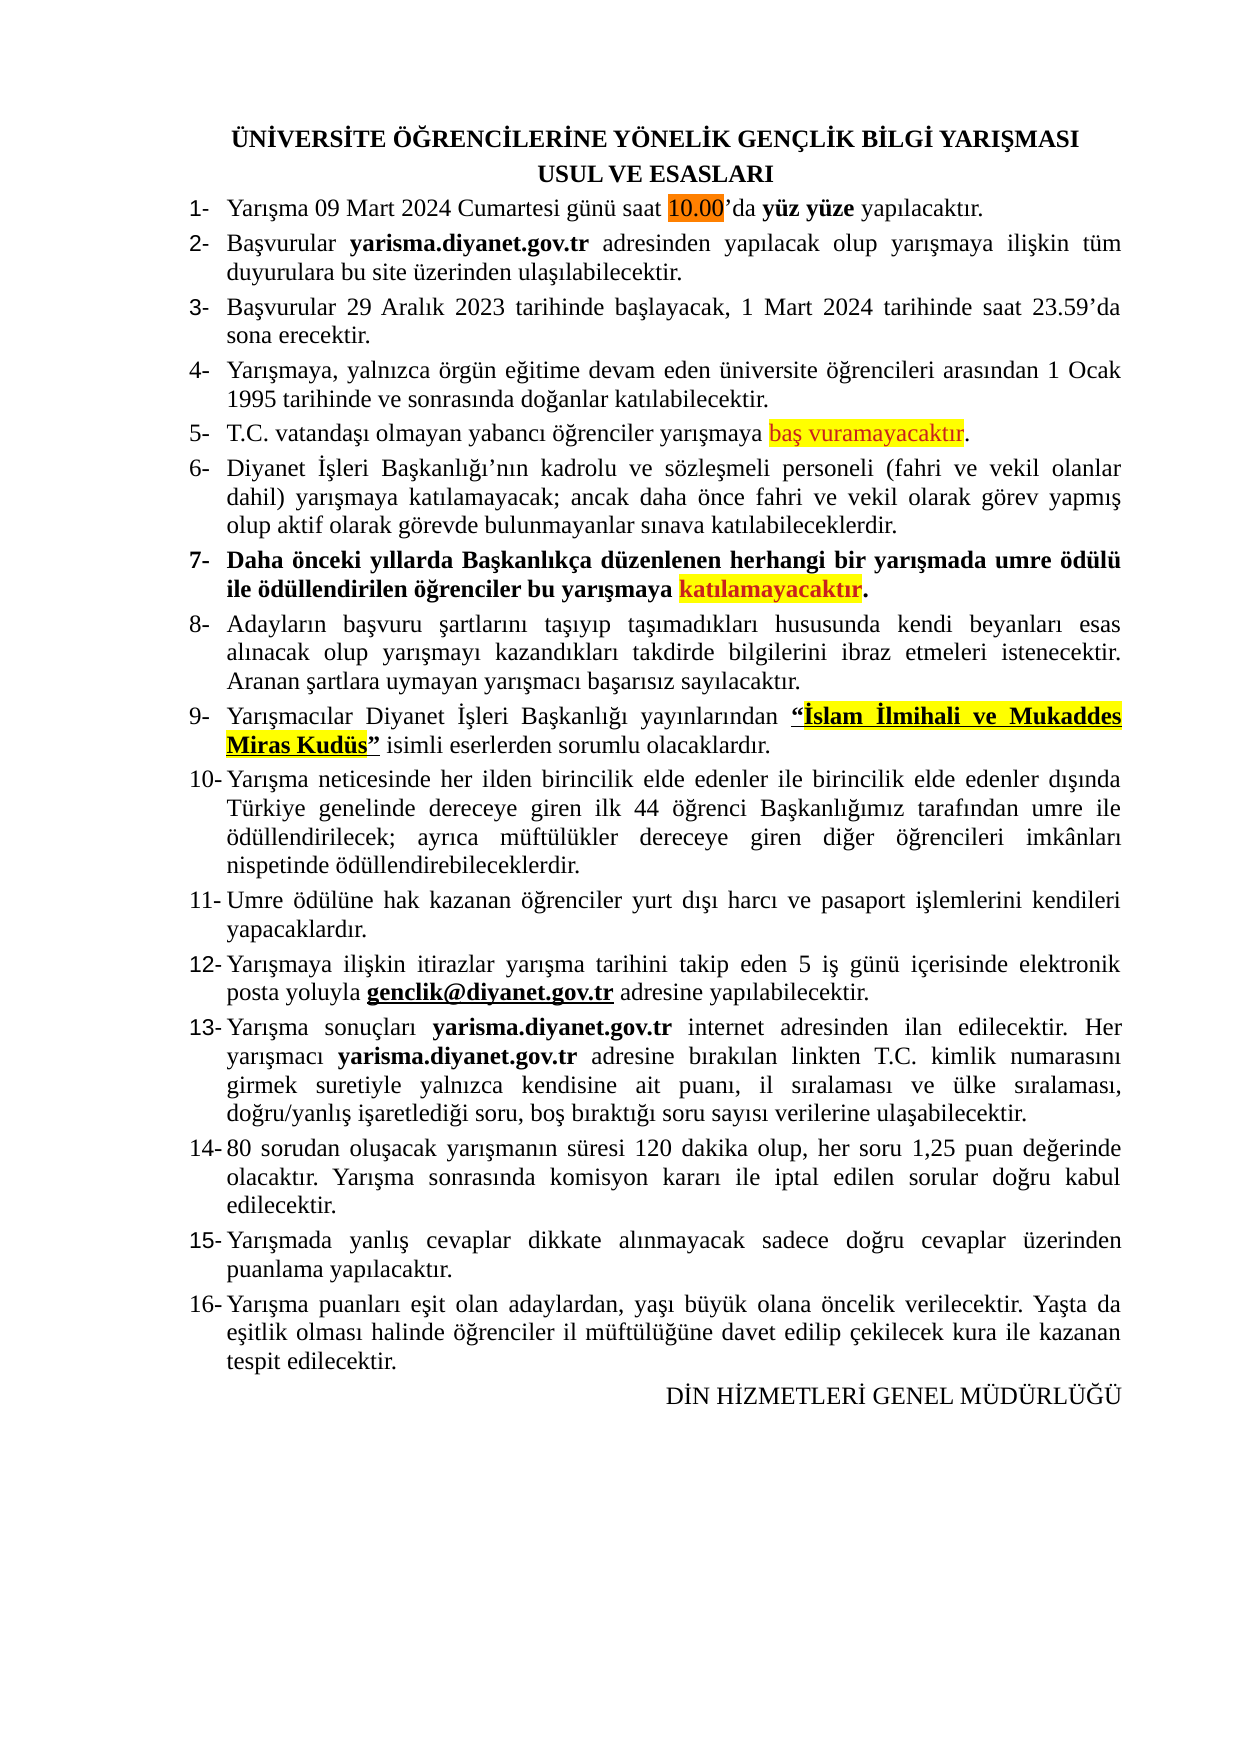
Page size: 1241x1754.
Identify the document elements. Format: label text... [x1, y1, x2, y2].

list Diyanet İşleri Başkanlığı’nın kadrolu ve sözleşmeli personeli (fahri ve vekil olanlar dahil) yarışmaya katılamayacak; ancak daha önce fahri ve vekil olarak görev yapmış olup aktif olarak görevde bulunmayanlar sınava katılabileceklerdir. [189, 453, 1122, 539]
text DİN HİZMETLERİ GENEL MÜDÜRLÜĞÜ [118, 1381, 1122, 1410]
list Yarışmaya ilişkin itirazlar yarışma tarihini takip eden 5 iş günü içerisinde elektronik posta yoluyla genclik@diyanet.gov.tr adresine yapılabilecektir. [189, 949, 1122, 1006]
list Yarışma neticesinde her ilden birincilik elde edenler ile birincilik elde edenler dışında Türkiye genelinde dereceye giren ilk 44 öğrenci Başkanlığımız tarafından umre ile ödüllendirilecek; ayrıca müftülükler dereceye giren diğer öğrencileri imkânları nispetinde ödüllendirebileceklerdir. [189, 764, 1122, 879]
list Yarışmaya, yalnızca örgün eğitime devam eden üniversite öğrencileri arasından 1 Ocak 1995 tarihinde ve sonrasında doğanlar katılabilecektir. [189, 355, 1122, 412]
list Adayların başvuru şartlarını taşıyıp taşımadıkları hususunda kendi beyanları esas alınacak olup yarışmayı kazandıkları takdirde bilgilerini ibraz etmeleri istenecektir. Aranan şartlara uymayan yarışmacı başarısız sayılacaktır. [189, 609, 1122, 695]
list Daha önceki yıllarda Başkanlıkça düzenlenen herhangi bir yarışmada umre ödülü ile ödüllendirilen öğrenciler bu yarışmaya katılamayacaktır. [189, 545, 1122, 603]
list Umre ödülüne hak kazanan öğrenciler yurt dışı harcı ve pasaport işlemlerini kendileri yapacaklardır. [189, 885, 1122, 943]
list Başvurular yarisma.diyanet.gov.tr adresinden yapılacak olup yarışmaya ilişkin tüm duyurulara bu site üzerinden ulaşılabilecektir. [189, 228, 1122, 286]
list Yarışma sonuçları yarisma.diyanet.gov.tr internet adresinden ilan edilecektir. Her yarışmacı yarisma.diyanet.gov.tr adresine bırakılan linkten T.C. kimlik numarasını girmek suretiyle yalnızca kendisine ait puanı, il sıralaması ve ülke sıralaması, doğru/yanlış işaretlediği soru, boş bıraktığı soru sayısı verilerine ulaşabilecektir. [189, 1012, 1122, 1127]
text USUL VE ESASLARI [118, 159, 1122, 187]
list Başvurular 29 Aralık 2023 tarihinde başlayacak, 1 Mart 2024 tarihinde saat 23.59’da sona erecektir. [189, 292, 1122, 349]
list Yarışmacılar Diyanet İşleri Başkanlığı yayınlarından “İslam İlmihali ve Mukaddes Miras Kudüs” isimli eserlerden sorumlu olacaklardır. [189, 701, 1122, 758]
list Yarışma 09 Mart 2024 Cumartesi günü saat 10.00’da yüz yüze yapılacaktır. [189, 193, 1122, 222]
list 80 sorudan oluşacak yarışmanın süresi 120 dakika olup, her soru 1,25 puan değerinde olacaktır. Yarışma sonrasında komisyon kararı ile iptal edilen sorular doğru kabul edilecektir. [189, 1133, 1122, 1219]
text ÜNİVERSİTE ÖĞRENCİLERİNE YÖNELİK GENÇLİK BİLGİ YARIŞMASI [118, 124, 1122, 153]
list Yarışmada yanlış cevaplar dikkate alınmayacak sadece doğru cevaplar üzerinden puanlama yapılacaktır. [189, 1225, 1122, 1283]
list Yarışma puanları eşit olan adaylardan, yaşı büyük olana öncelik verilecektir. Yaşta da eşitlik olması halinde öğrenciler il müftülüğüne davet edilip çekilecek kura ile kazanan tespit edilecektir. [189, 1289, 1122, 1375]
list T.C. vatandaşı olmayan yabancı öğrenciler yarışmaya baş vuramayacaktır. [189, 418, 1122, 447]
